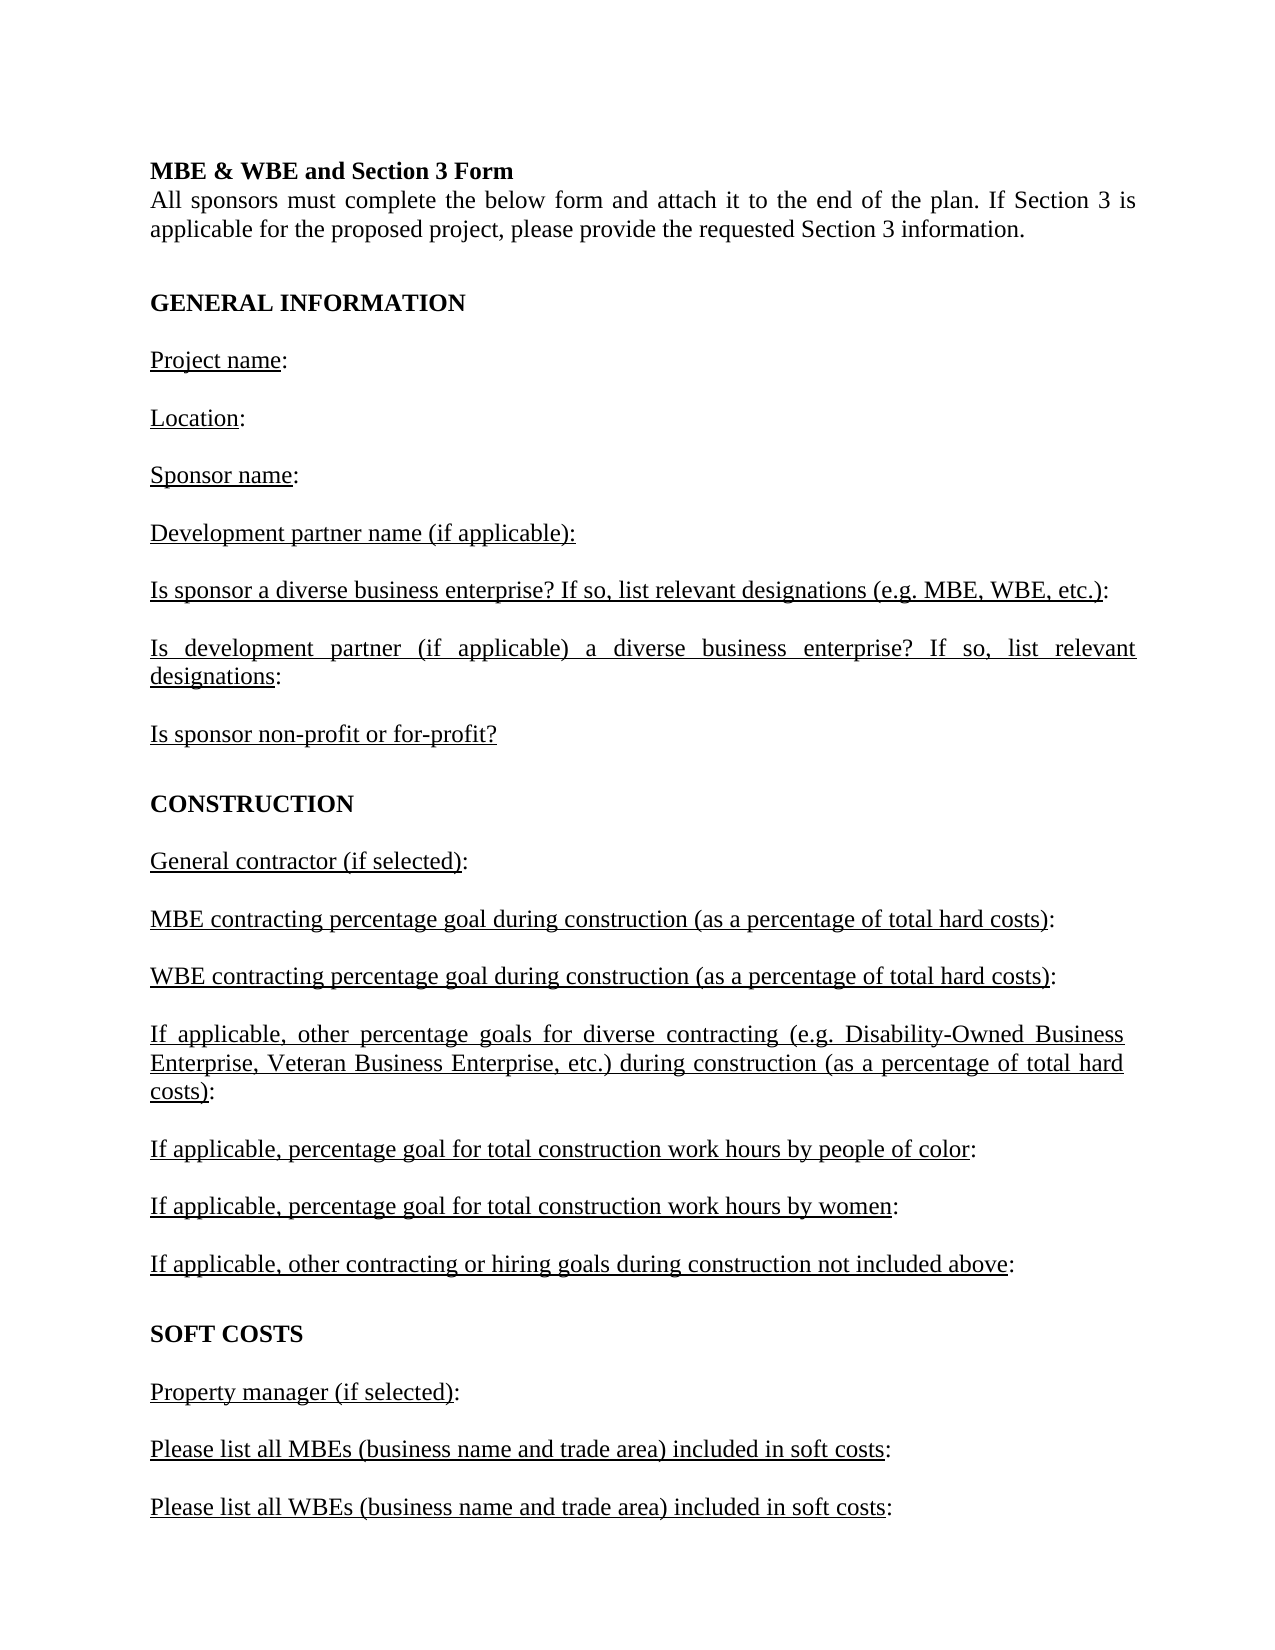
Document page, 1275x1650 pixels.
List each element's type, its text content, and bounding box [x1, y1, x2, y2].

text If applicable, other percentage goals for diverse contracting (e.g. Disability-Owned Business Enterprise, Veteran Business Enterprise, etc.) during construction (as a percentage of total hard costs): [150, 1019, 1125, 1044]
text If applicable, percentage goal for total construction work hours by people of color: [150, 1134, 1137, 1163]
text All sponsors must complete the below form and attach it to the end of the plan. If Section 3 is applicable for the proposed project, please provide the requested Section 3 information. [150, 185, 1137, 242]
text Is sponsor a diverse business enterprise? If so, list relevant designations (e.g. MBE, WBE, etc.): [150, 575, 1137, 604]
subtitle MBE & WBE and Section 3 Form [150, 156, 1137, 185]
text WBE contracting percentage goal during construction (as a percentage of total hard costs): [150, 961, 1137, 990]
text Development partner name (if applicable): [150, 518, 1137, 546]
text Please list all WBEs (business name and trade area) included in soft costs: [150, 1492, 1137, 1520]
text Is development partner (if applicable) a diverse business enterprise? If so, list relevant designations: [150, 633, 1137, 658]
subtitle SOFT COSTS [150, 1319, 1137, 1348]
text MBE contracting percentage goal during construction (as a percentage of total hard costs): [150, 904, 1137, 933]
text General contractor (if selected): [150, 846, 1137, 875]
text Is sponsor non-profit or for-profit? [150, 719, 1137, 748]
text Project name: [150, 345, 1137, 374]
text Is development partner (if applicable) a diverse business enterprise? If so, list relevant designations: [150, 659, 1137, 690]
subtitle GENERAL INFORMATION [150, 288, 1137, 316]
text If applicable, other percentage goals for diverse contracting (e.g. Disability-Owned Business Enterprise, Veteran Business Enterprise, etc.) during construction (as a percentage of total hard costs): [150, 1045, 1125, 1105]
text Please list all MBEs (business name and trade area) included in soft costs: [150, 1434, 1137, 1463]
text Sponsor name: [150, 460, 1137, 489]
subtitle CONSTRUCTION [150, 789, 1137, 818]
text Property manager (if selected): [150, 1377, 1137, 1405]
text If applicable, percentage goal for total construction work hours by women: [150, 1191, 1137, 1220]
text If applicable, other contracting or hiring goals during construction not included above: [150, 1249, 1137, 1278]
text Location: [150, 403, 1137, 431]
